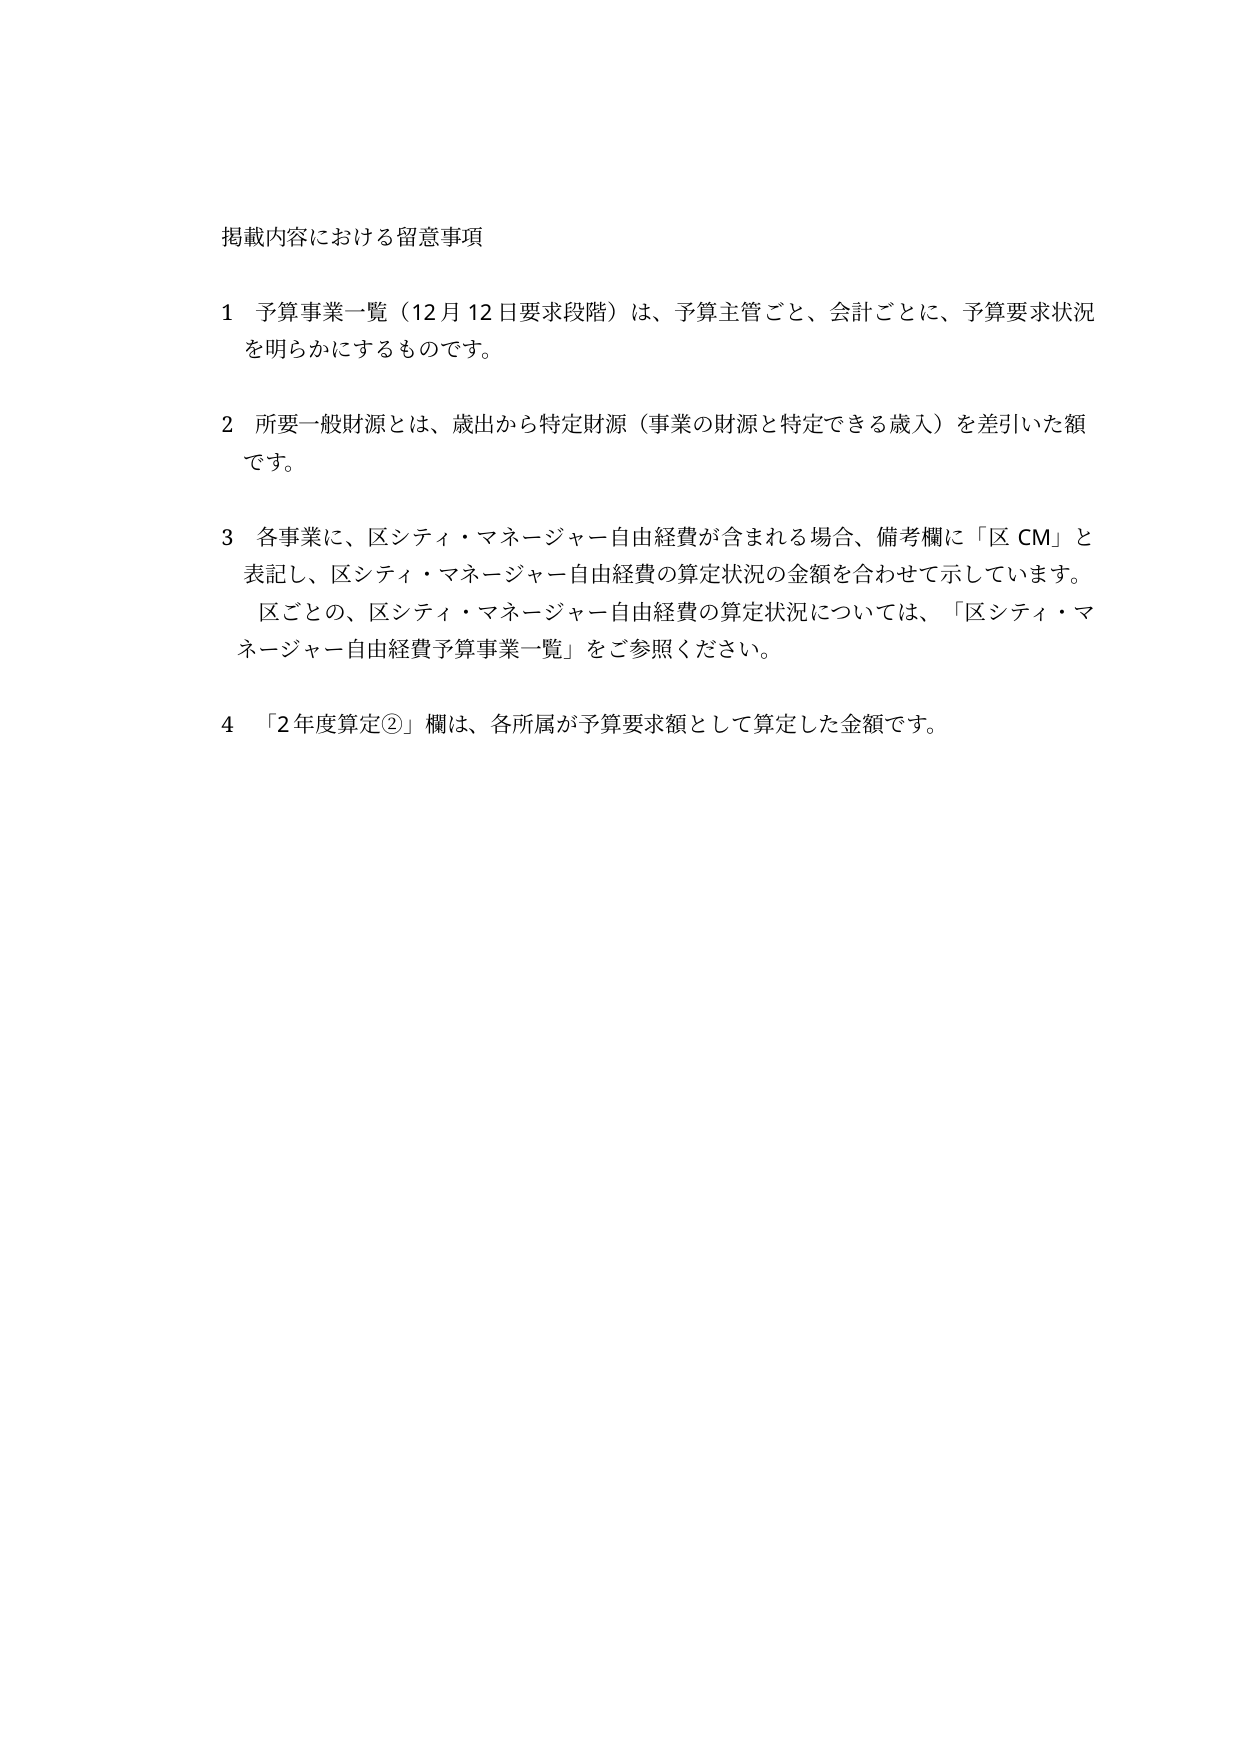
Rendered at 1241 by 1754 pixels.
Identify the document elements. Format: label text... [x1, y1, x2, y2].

text 1 予算事業一覧（12月12日要求段階）は、予算主管ごと、会計ごとに、予算要求状況を明らかにするものです。 [221, 292, 1096, 367]
text 区ごとの、区シティ・マネージャー自由経費の算定状況については、「区シティ・マネージャー自由経費予算事業一覧」をご参照ください。 [236, 592, 1096, 667]
text です。 [243, 442, 1096, 479]
text 4 「2年度算定②」欄は、各所属が予算要求額として算定した金額です。 [177, 704, 1096, 742]
text 2 所要一般財源とは、歳出から特定財源（事業の財源と特定できる歳入）を差引いた額 [221, 404, 1096, 442]
text 3 各事業に、区シティ・マネージャー自由経費が含まれる場合、備考欄に「区CM」と表記し、区シティ・マネージャー自由経費の算定状況の金額を合わせて示しています。 [221, 517, 1096, 592]
text 掲載内容における留意事項 [177, 217, 1096, 254]
